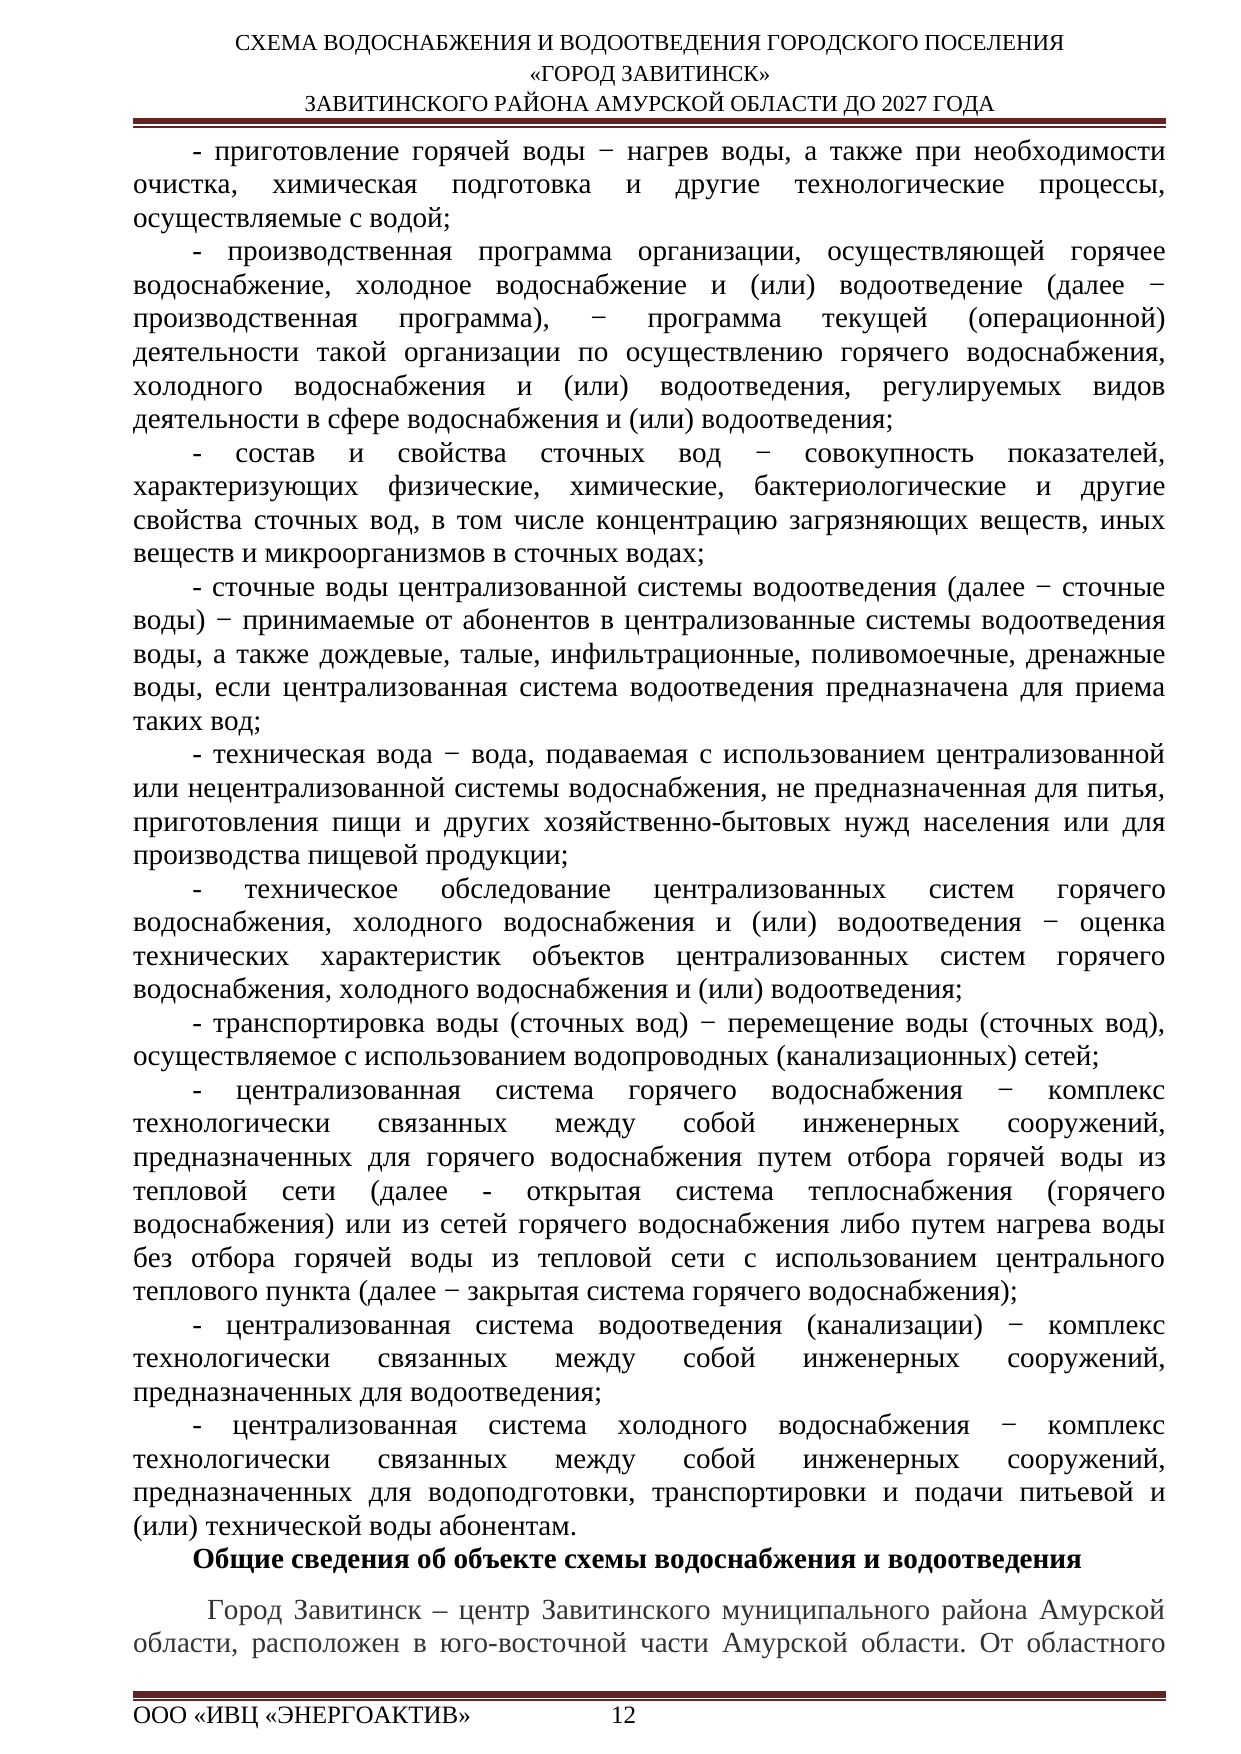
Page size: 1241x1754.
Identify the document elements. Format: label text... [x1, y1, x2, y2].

text - состав и свойства сточных вод − совокупность показателей, характеризующих физические, химические, бактериологические и другие свойства сточных вод, в том числе концентрацию загрязняющих веществ, иных веществ и микроорганизмов в сточных водах; [133, 435, 1166, 569]
text - централизованная система водоотведения (канализации) − комплекс технологически связанных между собой инженерных сооружений, предназначенных для водоотведения; [133, 1307, 1166, 1407]
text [133, 1592, 1166, 1659]
text - транспортировка воды (сточных вод) − перемещение воды (сточных вод), осуществляемое с использованием водопроводных (канализационных) сетей; [133, 1005, 1166, 1072]
text - централизованная система холодного водоснабжения − комплекс технологически связанных между собой инженерных сооружений, предназначенных для водоподготовки, транспортировки и подачи питьевой и (или) технической воды абонентам. [133, 1407, 1166, 1542]
text - приготовление горячей воды − нагрев воды, а также при необходимости очистка, химическая подготовка и другие технологические процессы, осуществляемые с водой; [133, 133, 1166, 233]
text - централизованная система горячего водоснабжения − комплекс технологически связанных между собой инженерных сооружений, предназначенных для горячего водоснабжения путем отбора горячей воды из тепловой сети (далее - открытая система теплоснабжения (горячего водоснабжения) или из сетей горячего водоснабжения либо путем нагрева воды без отбора горячей воды из тепловой сети с использованием центрального теплового пункта (далее − закрытая система горячего водоснабжения); [133, 1072, 1166, 1307]
text - производственная программа организации, осуществляющей горячее водоснабжение, холодное водоснабжение и (или) водоотведение (далее − производственная программа), − программа текущей (операционной) деятельности такой организации по осуществлению горячего водоснабжения, холодного водоснабжения и (или) водоотведения, регулируемых видов деятельности в сфере водоснабжения и (или) водоотведения; [133, 233, 1166, 435]
text - техническая вода − вода, подаваемая с использованием централизованной или нецентрализованной системы водоснабжения, не предназначенная для питья, приготовления пищи и других хозяйственно-бытовых нужд населения или для производства пищевой продукции; [133, 737, 1166, 871]
subtitle Общие сведения об объекте схемы водоснабжения и водоотведения [133, 1542, 1166, 1575]
text - техническое обследование централизованных систем горячего водоснабжения, холодного водоснабжения и (или) водоотведения − оценка технических характеристик объектов централизованных систем горячего водоснабжения, холодного водоснабжения и (или) водоотведения; [133, 871, 1166, 1005]
text - сточные воды централизованной системы водоотведения (далее − сточные воды) − принимаемые от абонентов в централизованные системы водоотведения воды, а также дождевые, талые, инфильтрационные, поливомоечные, дренажные воды, если централизованная система водоотведения предназначена для приема таких вод; [133, 569, 1166, 737]
